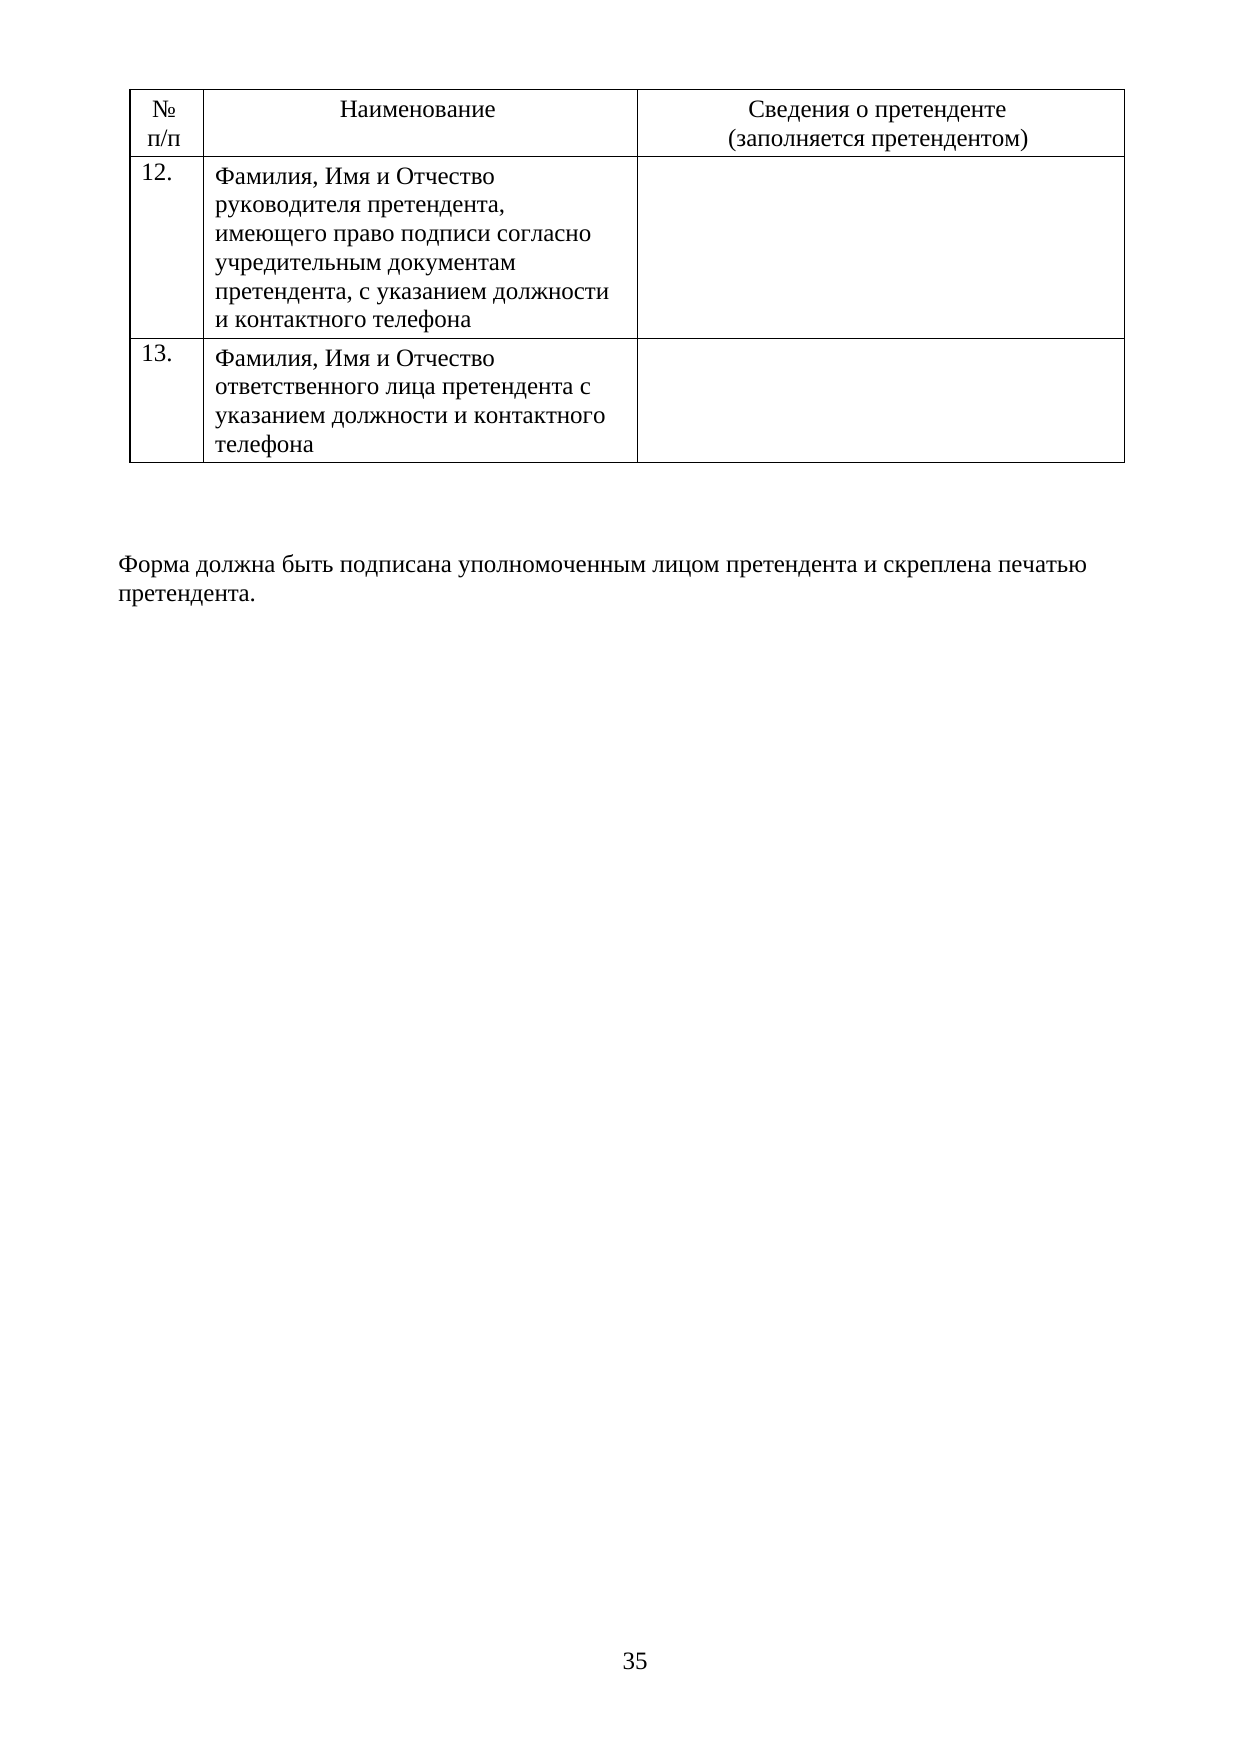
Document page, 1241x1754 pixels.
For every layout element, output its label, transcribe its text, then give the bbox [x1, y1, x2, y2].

table_cell [638, 339, 1124, 462]
table_cell Фамилия, Имя и Отчество руководителя претендента, имеющего право подписи согласно учредительным документам претендента, с указанием должности и контактного телефона [204, 157, 637, 337]
text Форма должна быть подписана уполномоченным лицом претендента и скреплена печатью претендента. [118, 549, 1152, 607]
table_header № п/п [131, 90, 203, 156]
table_header Сведения о претенденте (заполняется претендентом) [638, 90, 1124, 156]
table_cell [131, 157, 203, 337]
table_cell [638, 157, 1124, 337]
table_cell [131, 339, 203, 462]
table_cell Фамилия, Имя и Отчество ответственного лица претендента с указанием должности и контактного телефона [204, 339, 637, 462]
table_header Наименование [204, 90, 637, 156]
